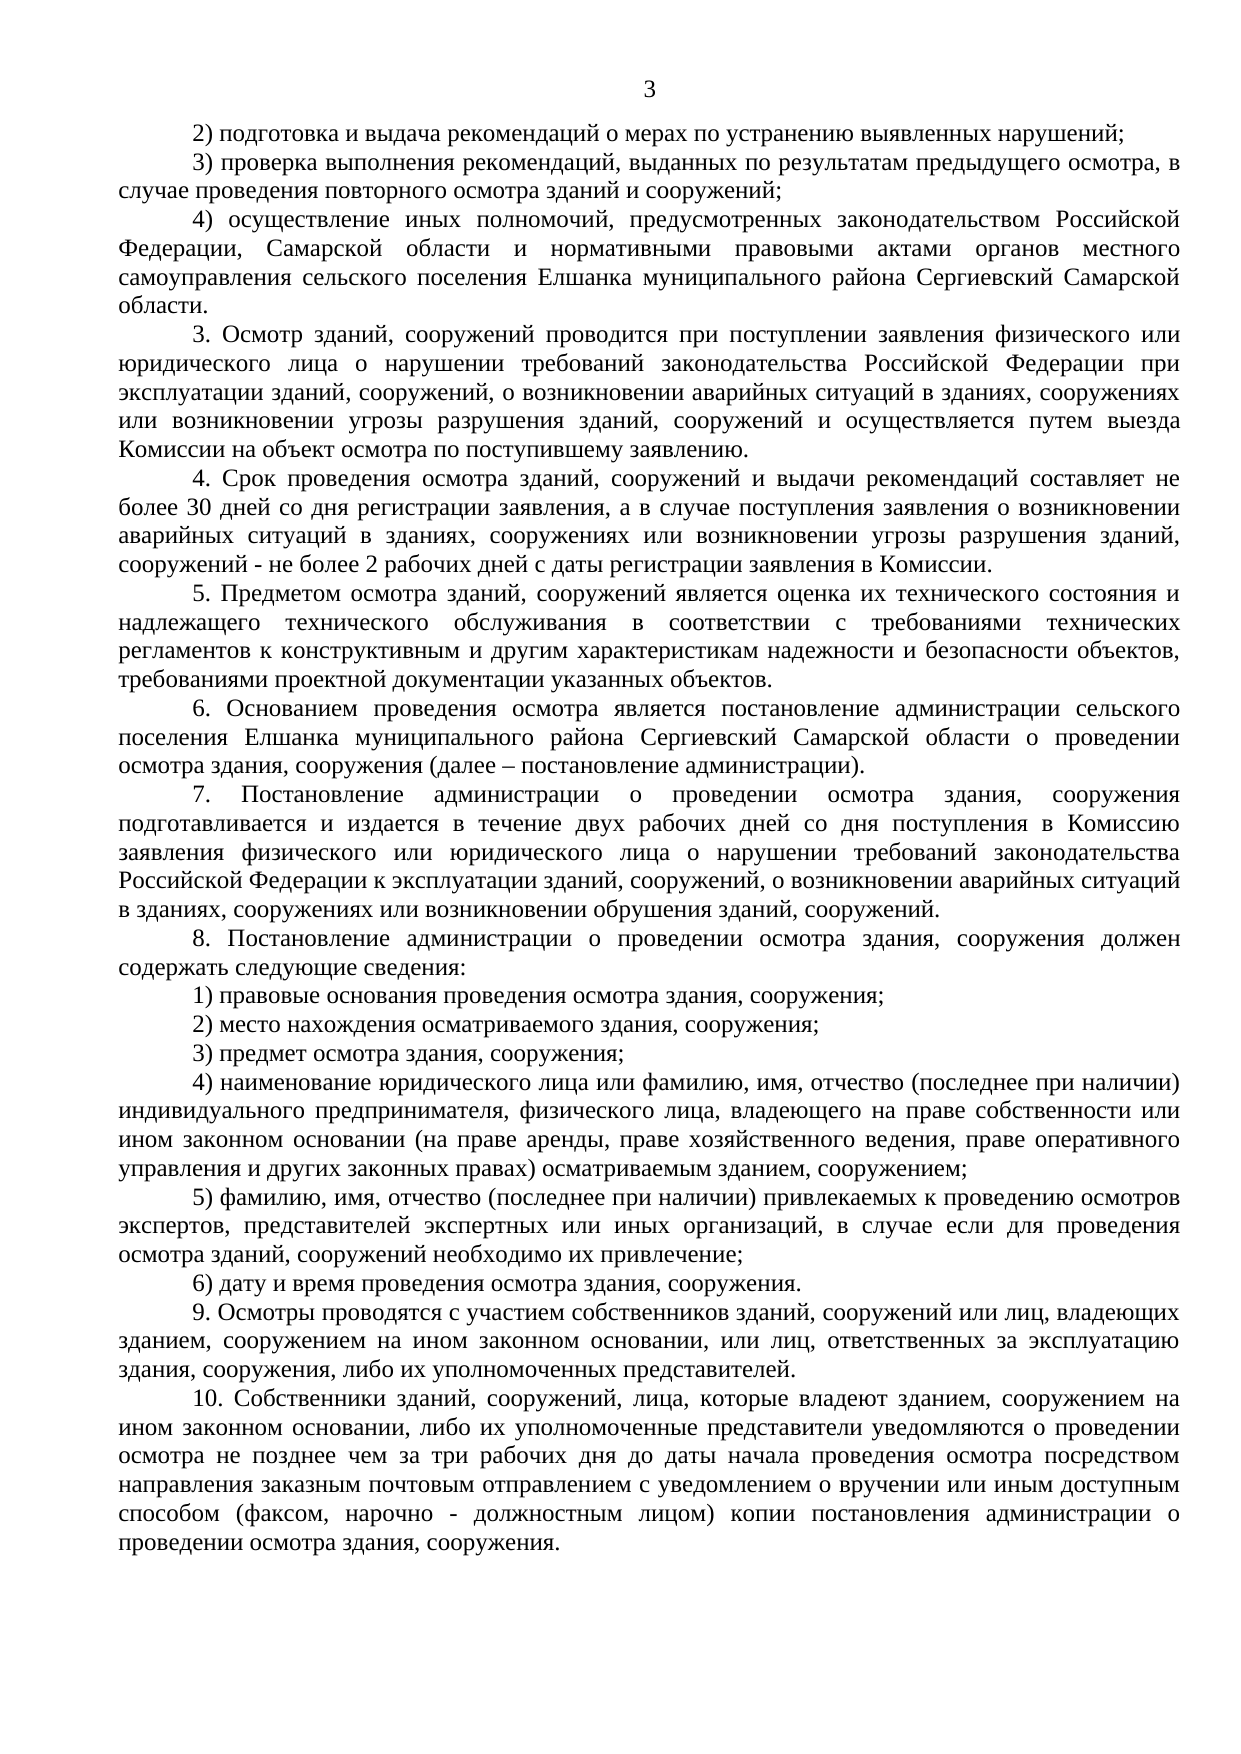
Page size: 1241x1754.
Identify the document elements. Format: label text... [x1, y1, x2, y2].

text 4) осуществление иных полномочий, предусмотренных законодательством Российской Федерации, Самарской области и нормативными правовыми актами органов местного самоуправления сельского поселения Елшанка муниципального района Сергиевский Самарской области. [118, 204, 1181, 319]
text 8. Постановление администрации о проведении осмотра здания, сооружения должен содержать следующие сведения: [118, 923, 1181, 981]
text 10. Собственники зданий, сооружений, лица, которые владеют зданием, сооружением на ином законном основании, либо их уполномоченные представители уведомляются о проведении осмотра не позднее чем за три рабочих дня до даты начала проведения осмотра посредством направления заказным почтовым отправлением с уведомлением о вручении или иным доступным способом (факсом, нарочно - должностным лицом) копии постановления администрации о проведении осмотра здания, сооружения. [118, 1383, 1181, 1556]
text 5. Предметом осмотра зданий, сооружений является оценка их технического состояния и надлежащего технического обслуживания в соответствии с требованиями технических регламентов к конструктивным и другим характеристикам надежности и безопасности объектов, требованиями проектной документации указанных объектов. [118, 578, 1181, 693]
text 2) подготовка и выдача рекомендаций о мерах по устранению выявленных нарушений; [118, 118, 1181, 147]
text 3. Осмотр зданий, сооружений проводится при поступлении заявления физического или юридического лица о нарушении требований законодательства Российской Федерации при эксплуатации зданий, сооружений, о возникновении аварийных ситуаций в зданиях, сооружениях или возникновении угрозы разрушения зданий, сооружений и осуществляется путем выезда Комиссии на объект осмотра по поступившему заявлению. [118, 319, 1181, 463]
text 5) фамилию, имя, отчество (последнее при наличии) привлекаемых к проведению осмотров экспертов, представителей экспертных или иных организаций, в случае если для проведения осмотра зданий, сооружений необходимо их привлечение; [118, 1182, 1181, 1268]
text 3) предмет осмотра здания, сооружения; [118, 1038, 1181, 1067]
text 2) место нахождения осматриваемого здания, сооружения; [118, 1009, 1181, 1038]
text 6) дату и время проведения осмотра здания, сооружения. [118, 1268, 1181, 1297]
text 4) наименование юридического лица или фамилию, имя, отчество (последнее при наличии) индивидуального предпринимателя, физического лица, владеющего на праве собственности или ином законном основании (на праве аренды, праве хозяйственного ведения, праве оперативного управления и других законных правах) осматриваемым зданием, сооружением; [118, 1067, 1181, 1182]
text 6. Основанием проведения осмотра является постановление администрации сельского поселения Елшанка муниципального района Сергиевский Самарской области о проведении осмотра здания, сооружения (далее – постановление администрации). [118, 693, 1181, 779]
text 4. Срок проведения осмотра зданий, сооружений и выдачи рекомендаций составляет не более 30 дней со дня регистрации заявления, а в случае поступления заявления о возникновении аварийных ситуаций в зданиях, сооружениях или возникновении угрозы разрушения зданий, сооружений - не более 2 рабочих дней с даты регистрации заявления в Комиссии. [118, 463, 1181, 578]
text 1) правовые основания проведения осмотра здания, сооружения; [118, 981, 1181, 1009]
text 3) проверка выполнения рекомендаций, выданных по результатам предыдущего осмотра, в случае проведения повторного осмотра зданий и сооружений; [118, 147, 1181, 204]
text 7. Постановление администрации о проведении осмотра здания, сооружения подготавливается и издается в течение двух рабочих дней со дня поступления в Комиссию заявления физического или юридического лица о нарушении требований законодательства Российской Федерации к эксплуатации зданий, сооружений, о возникновении аварийных ситуаций в зданиях, сооружениях или возникновении обрушения зданий, сооружений. [118, 779, 1181, 923]
text 9. Осмотры проводятся с участием собственников зданий, сооружений или лиц, владеющих зданием, сооружением на ином законном основании, или лиц, ответственных за эксплуатацию здания, сооружения, либо их уполномоченных представителей. [118, 1297, 1181, 1383]
